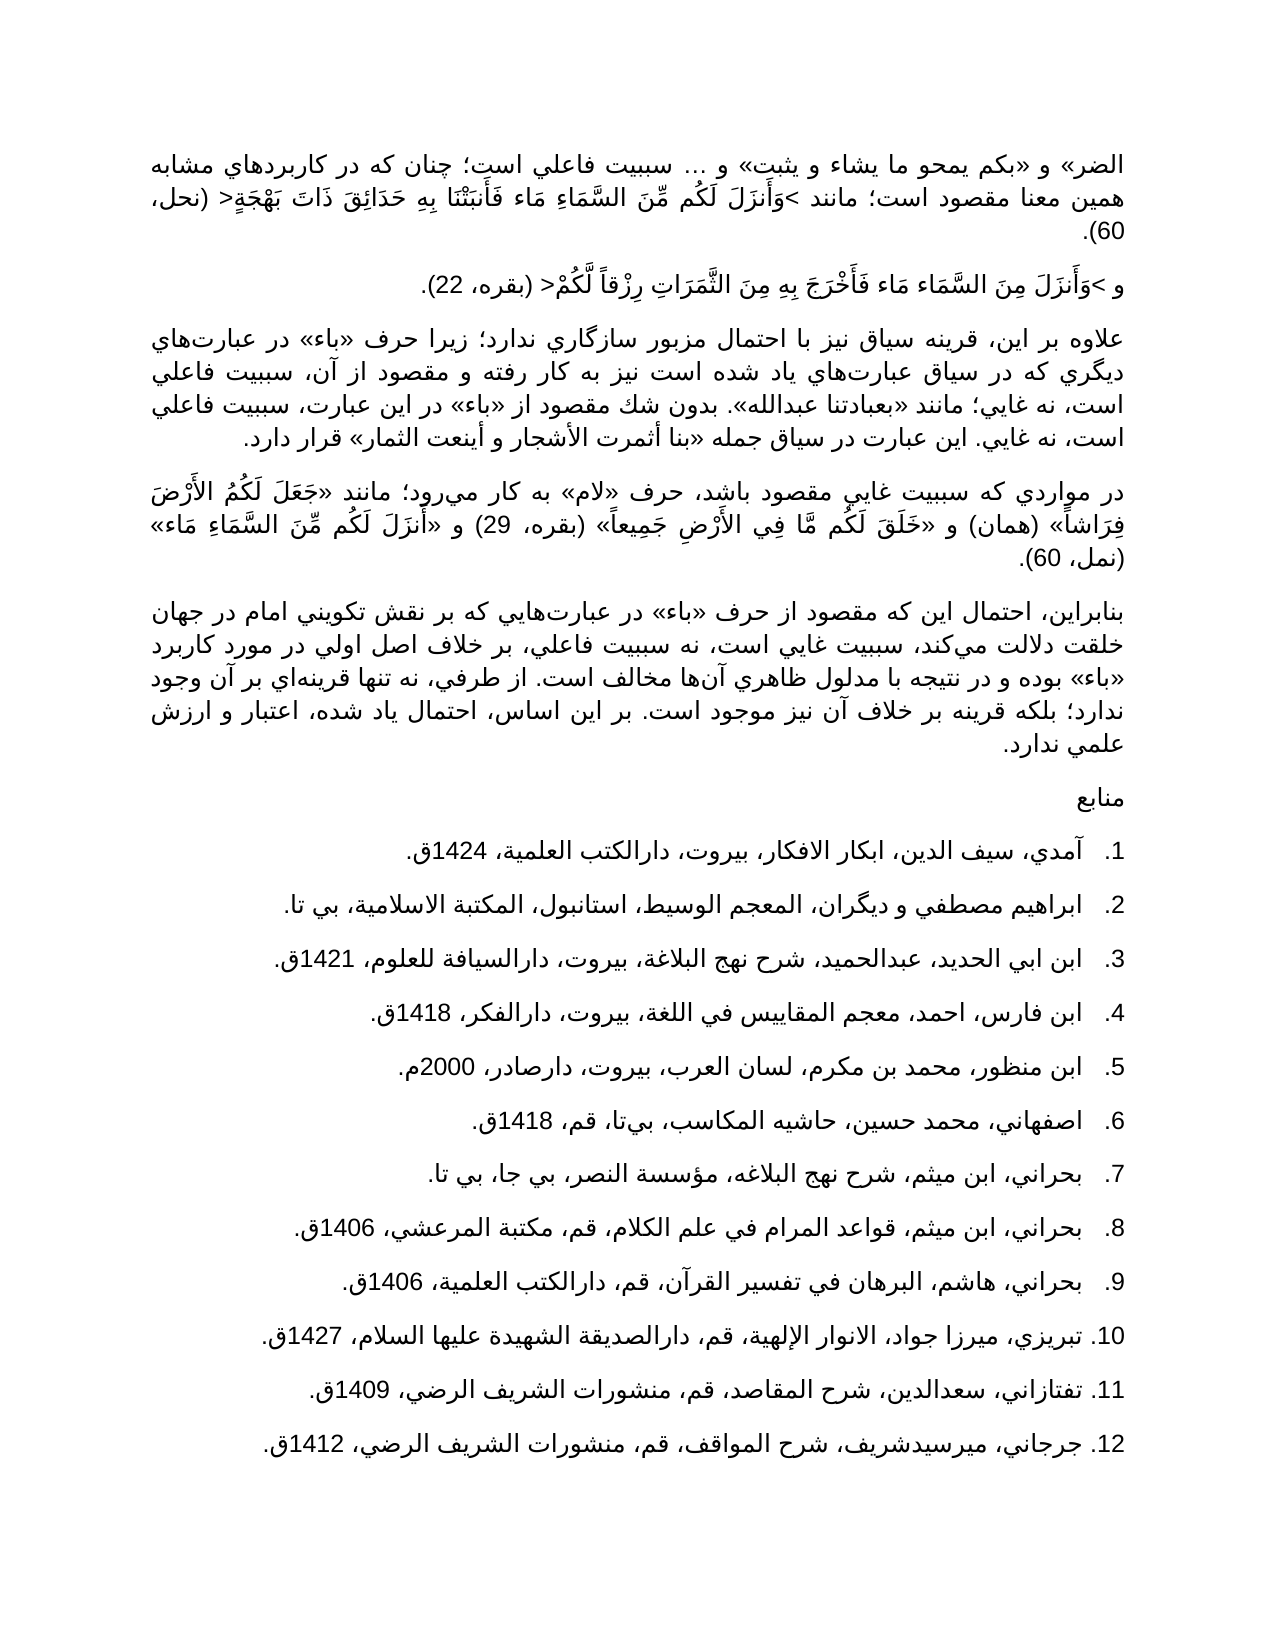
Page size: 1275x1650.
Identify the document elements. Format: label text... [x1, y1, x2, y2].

text 7. بحراني، ابن ميثم، شرح نهج البلاغه، مؤسسة النصر، بي جا، بي تا. [150, 1159, 1125, 1188]
text در مواردي كه سببيت غايي مقصود باشد، حرف «لام» به كار مي‌رود؛ مانند «جَعَلَ لَكُمُ الأَرْضَ فِرَاشاً» (همان) و «خَلَقَ لَكُم مَّا فِي الأَرْضِ جَمِيعاً» (بقره، 29) و «أَنزَلَ لَكُم مِّنَ السَّمَاءِ مَاء» (نمل، 60). [150, 477, 1125, 571]
text 12. جرجاني، ميرسيدشريف، شرح المواقف، قم، منشورات الشريف الرضي، 1412ق. [150, 1429, 1125, 1457]
text 2. ابراهيم مصطفي و ديگران، ‌المعجم الوسيط، استانبول، المكتبة الاسلامية، بي تا. [150, 890, 1125, 919]
text 4. ابن فارس، احمد، معجم المقاييس في اللغة، بيروت، دارالفكر، 1418ق. [150, 998, 1125, 1027]
text 5. ابن منظور، محمد بن مكرم، لسان العرب، بيروت، دارصادر، 2000م. [150, 1052, 1125, 1081]
text 9. بحراني، هاشم، البرهان في تفسير القرآن، قم، دارالكتب العلمية، 1406ق. [150, 1267, 1125, 1296]
text بنابراين، احتمال اين كه مقصود از حرف «باء» در عبارت‌هايي كه بر نقش تكويني امام در جهان خلقت دلالت مي‌كند، سببيت غايي است، نه سببيت فاعلي، بر خلاف اصل اولي در مورد كاربرد «باء» بوده و در نتيجه با مدلول ظاهري آن‌ها مخالف است. از طرفي، نه تنها قرينه‌اي بر آن وجود ندارد؛ بلكه قرينه بر خلاف آن نيز موجود است. بر اين اساس، احتمال ياد شده، اعتبار و ارزش علمي ندارد. [150, 597, 1125, 757]
text 3. ابن ابي الحديد، عبدالحميد، شرح نهج البلاغة، بيروت، دارالسيافة للعلوم، 1421ق. [150, 944, 1125, 973]
text 6. اصفهاني، محمد حسين، حاشيه المكاسب، بي‌تا، قم، 1418ق. [150, 1106, 1125, 1134]
text 10. تبريزي، ميرزا جواد، الانوار الإلهية، قم، دارالصديقة الشهيدة عليها السلام، 1427ق. [150, 1321, 1125, 1350]
text 1. آمدي، سيف الدين، ابكار الافكار، بيروت، دارالكتب العلمية، 1424ق. [150, 836, 1125, 865]
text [150, 150, 1125, 245]
text منابع [150, 782, 1125, 811]
text 11. تفتازاني، سعدالدين، شرح المقاصد، قم، منشورات الشريف الرضي، 1409ق. [150, 1375, 1125, 1404]
text علاوه بر اين، قرينه سياق نيز با احتمال مزبور سازگاري ندارد؛ زيرا حرف «باء» در عبارت‌هاي ديگري كه در سياق عبارت‌هاي ياد شده است نيز به كار رفته و مقصود از آن، سببيت فاعلي است، نه غايي؛ مانند «بعبادتنا عبدالله». بدون شك مقصود از «باء» در اين عبارت، سببيت فاعلي است، نه غايي. اين عبارت در سياق جمله «بنا أثمرت الأشجار و أينعت الثمار» قرار دارد. [150, 324, 1125, 452]
text 8. بحراني، ابن ميثم، قواعد المرام في علم الكلام، قم، مكتبة المرعشي، 1406ق. [150, 1213, 1125, 1242]
text و >وَأَنزَلَ مِنَ السَّمَاء مَاء فَأَخْرَجَ بِهِ مِنَ الثَّمَرَاتِ رِزْقاً لَّكُمْ< (بقره، 22). [150, 270, 1125, 299]
